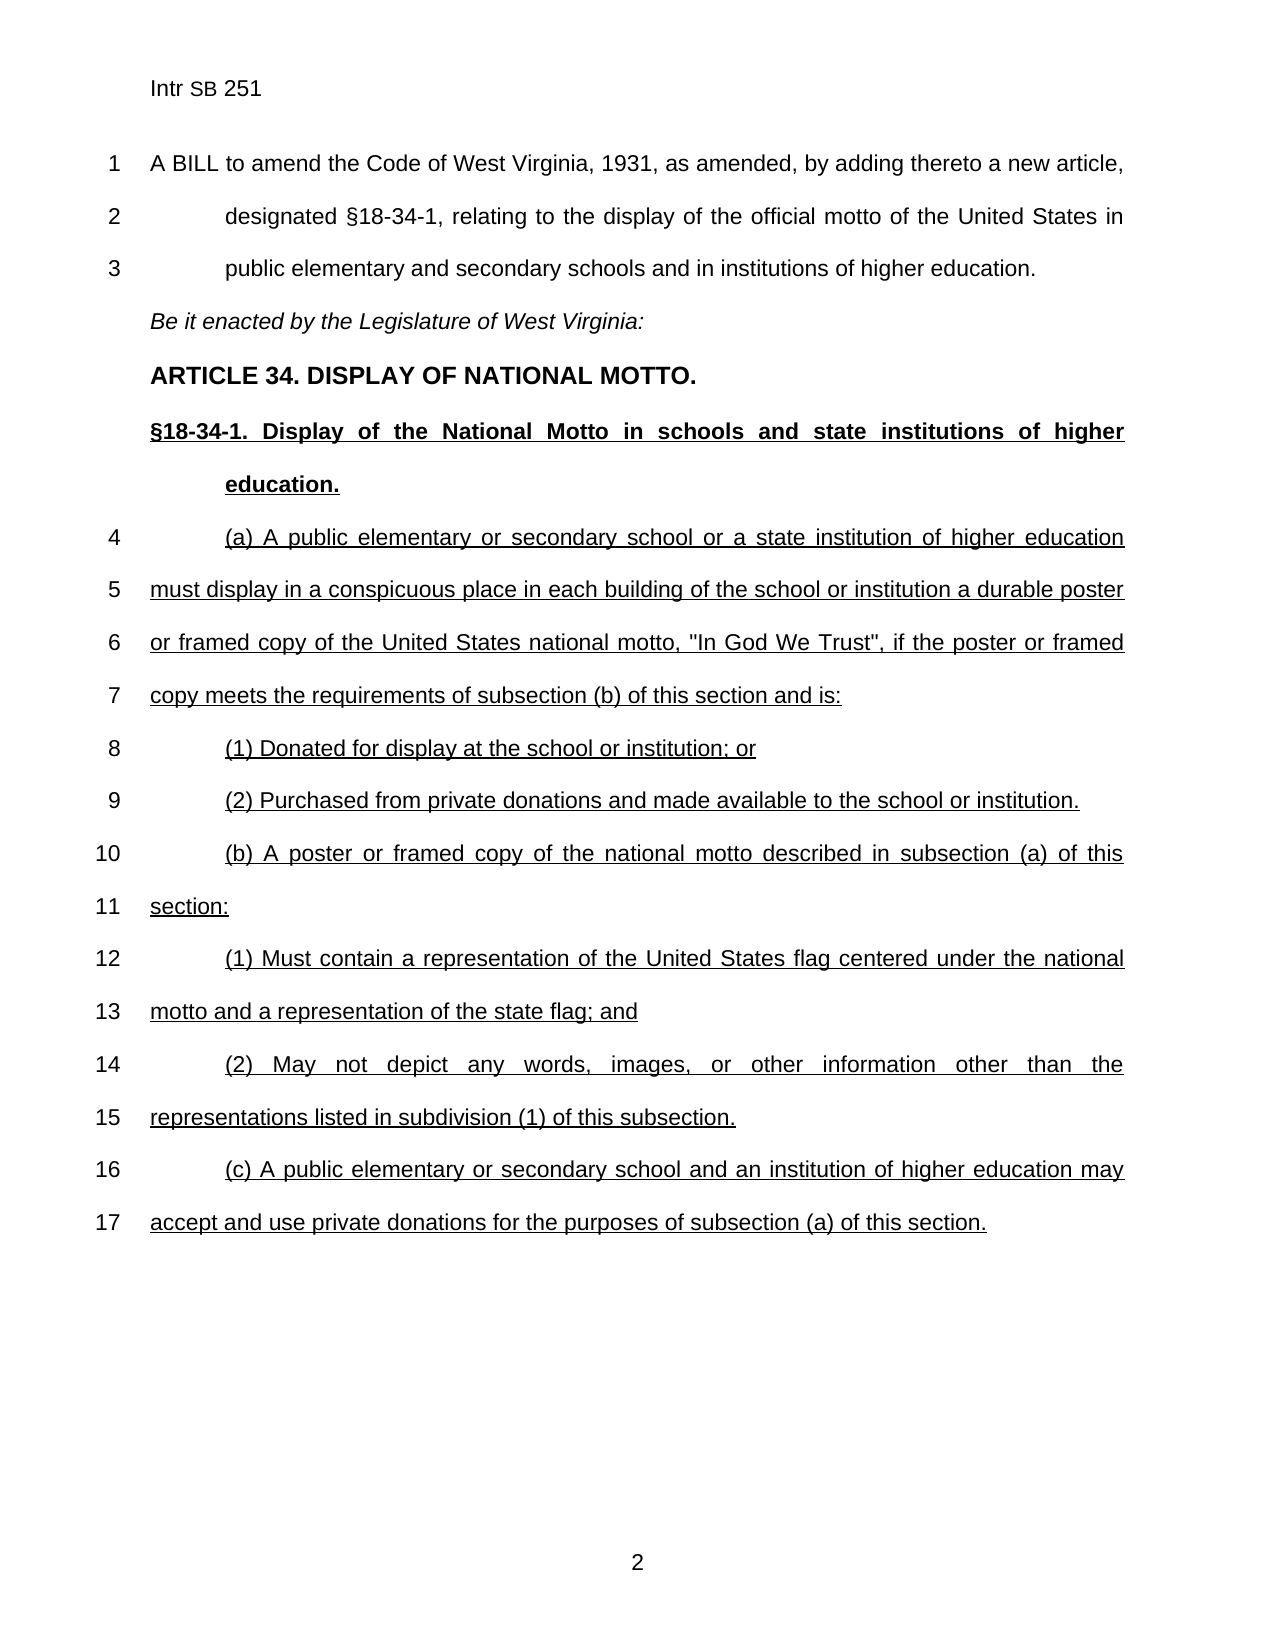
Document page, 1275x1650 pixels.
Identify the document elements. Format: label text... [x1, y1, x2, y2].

text (2) May not depict any words, images, or other information other than the representations listed in subdivision (1) of this subsection. [150, 1051, 1125, 1130]
text (1) Must contain a representation of the United States flag centered under the national motto and a representation of the state flag; and [150, 945, 1125, 1024]
text (b) A poster or framed copy of the national motto described in subsection (a) of this section: [150, 840, 1125, 919]
text (a) A public elementary or secondary school or a state institution of higher education must display in a conspicuous place in each building of the school or institution a durable poster or framed copy of the United States national motto, "In God We Trust", if the poster or framed copy meets the requirements of subsection (b) of this section and is: [150, 524, 1125, 599]
subtitle §18-34-1. Display of the National Motto in schools and state institutions of higher education. [150, 442, 1125, 497]
title A BILL to amend the Code of West Virginia, 1931, as amended, by adding thereto a new article, designated §18-34-1, relating to the display of the official motto of the United States in public elementary and secondary schools and in institutions of higher education. [150, 150, 1125, 282]
text (c) A public elementary or secondary school and an institution of higher education may accept and use private donations for the purposes of subsection (a) of this section. [150, 1156, 1125, 1235]
text Be it enacted by the Legislature of West Virginia: [150, 308, 1125, 334]
text (a) A public elementary or secondary school or a state institution of higher education must display in a conspicuous place in each building of the school or institution a durable poster or framed copy of the United States national motto, "In God We Trust", if the poster or framed copy meets the requirements of subsection (b) of this section and is: [150, 600, 1125, 652]
subtitle article 34. display of national motto. [150, 361, 1125, 389]
text (1) Donated for display at the school or institution; or [150, 734, 1125, 761]
text (2) Purchased from private donations and made available to the school or institution. [150, 787, 1125, 814]
text (a) A public elementary or secondary school or a state institution of higher education must display in a conspicuous place in each building of the school or institution a durable poster or framed copy of the United States national motto, "In God We Trust", if the poster or framed copy meets the requirements of subsection (b) of this section and is: [150, 653, 1125, 708]
subtitle §18-34-1. Display of the National Motto in schools and state institutions of higher education. [150, 418, 1125, 441]
